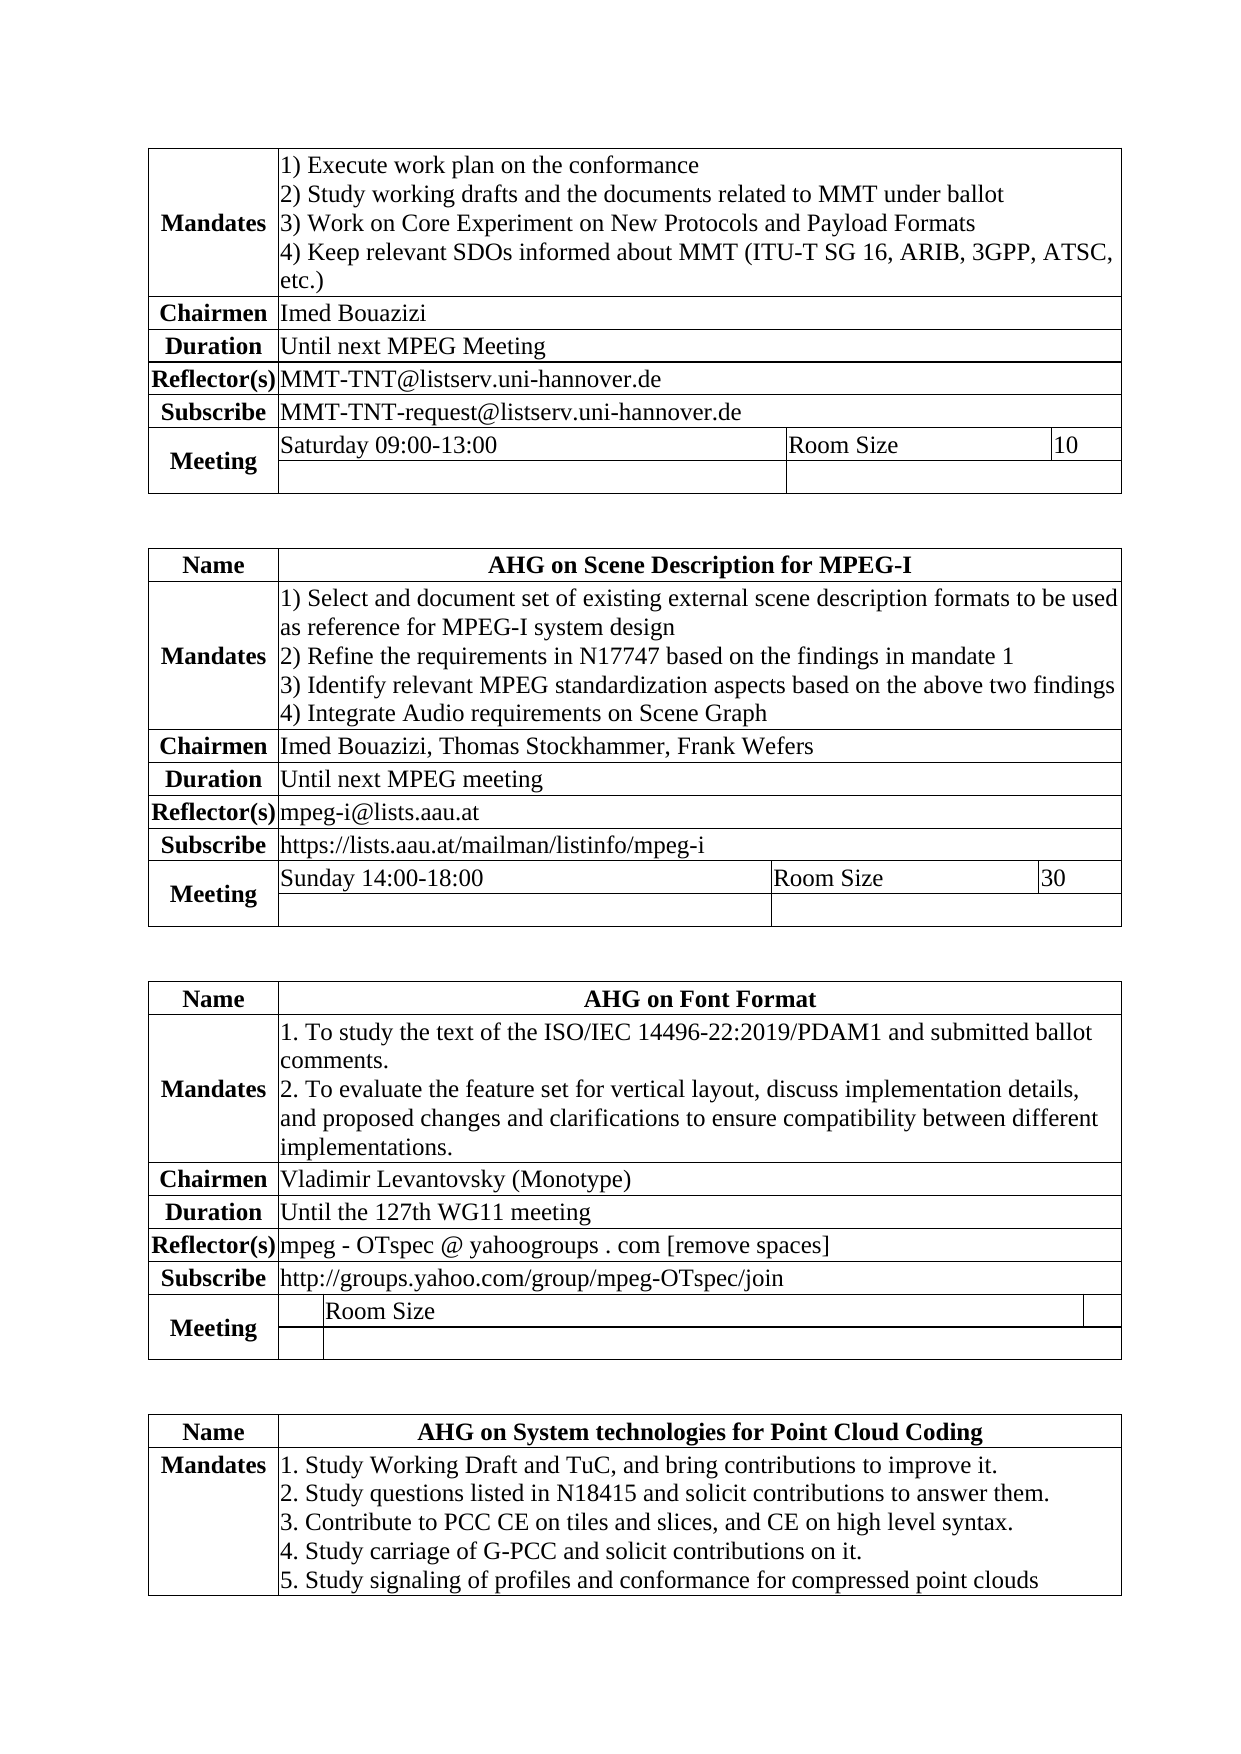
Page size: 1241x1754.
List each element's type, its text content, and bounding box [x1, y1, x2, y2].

table_cell [1084, 1295, 1121, 1326]
table_cell Reflector(s) [149, 796, 278, 827]
table_cell Subscribe [149, 1262, 278, 1293]
table_cell [787, 461, 1121, 493]
table_cell [279, 1328, 323, 1359]
table_cell http://groups.yahoo.com/group/mpeg-OTspec/join [279, 1262, 1121, 1293]
table_header AHG on Scene Description for MPEG-I [279, 549, 1121, 581]
table_header AHG on System technologies for Point Cloud Coding [279, 1415, 1121, 1447]
table_cell Mandates [149, 149, 278, 296]
table_cell https://lists.aau.at/mailman/listinfo/mpeg-i [279, 829, 1121, 860]
table_cell [279, 894, 771, 926]
table_cell Chairmen [149, 1163, 278, 1195]
table_cell Reflector(s) [149, 1229, 278, 1261]
table_cell Sunday 14:00-18:00 [279, 861, 771, 893]
table_cell Chairmen [149, 730, 278, 762]
table_cell MMT-TNT@listserv.uni-hannover.de [279, 363, 1121, 394]
table_header Name [149, 982, 278, 1014]
table_cell Until the 127th WG11 meeting [279, 1196, 1121, 1228]
table_cell Mandates [149, 1015, 278, 1162]
table_cell Room Size [324, 1295, 1083, 1326]
table_cell 30 [1039, 861, 1121, 893]
table_cell Imed Bouazizi, Thomas Stockhammer, Frank Wefers [279, 730, 1121, 762]
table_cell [279, 1448, 1121, 1595]
table_cell 1) Select and document set of existing external scene description formats to be used as reference for MPEG-I system design 2) Refine the requirements in N17747 based on the findings in mandate 1 3) Identify relevant MPEG standardization aspects based on the above two findings 4) Integrate Audio requirements on Scene Graph [279, 582, 1121, 729]
table_cell Mandates [149, 1448, 278, 1595]
table_cell 1. To study the text of the ISO/IEC 14496-22:2019/PDAM1 and submitted ballot comments. 2. To evaluate the feature set for vertical layout, discuss implementation details, and proposed changes and clarifications to ensure compatibility between different implementations. [279, 1015, 1121, 1162]
table_cell Meeting [149, 1295, 278, 1359]
table_cell Chairmen [149, 297, 278, 328]
table_cell Duration [149, 330, 278, 361]
table_cell 10 [1052, 428, 1121, 460]
table_cell Meeting [149, 428, 278, 493]
table_cell Reflector(s) [149, 363, 278, 394]
table_cell Mandates [149, 582, 278, 729]
table_header Name [149, 549, 278, 581]
table_cell MMT-TNT-request@listserv.uni-hannover.de [279, 395, 1121, 427]
table_cell Subscribe [149, 395, 278, 427]
table_cell Room Size [787, 428, 1051, 460]
table_cell Meeting [149, 861, 278, 926]
table_cell Vladimir Levantovsky (Monotype) [279, 1163, 1121, 1195]
table_cell Duration [149, 763, 278, 794]
table_cell mpeg - OTspec @ yahoogroups . com [remove spaces] [279, 1229, 1121, 1261]
table_cell [279, 1295, 323, 1326]
table_cell Saturday 09:00-13:00 [279, 428, 786, 460]
table_cell 1) Execute work plan on the conformance 2) Study working drafts and the documents related to MMT under ballot 3) Work on Core Experiment on New Protocols and Payload Formats 4) Keep relevant SDOs informed about MMT (ITU-T SG 16, ARIB, 3GPP, ATSC, etc.) [279, 149, 1121, 296]
table_cell Imed Bouazizi [279, 297, 1121, 328]
table_cell Until next MPEG Meeting [279, 330, 1121, 361]
table_cell [324, 1328, 1121, 1359]
table_cell [772, 894, 1121, 926]
table_cell mpeg-i@lists.aau.at [279, 796, 1121, 827]
table_cell Room Size [772, 861, 1038, 893]
table_cell [279, 461, 786, 493]
table_header Name [149, 1415, 278, 1447]
table_cell Until next MPEG meeting [279, 763, 1121, 794]
table_header AHG on Font Format [279, 982, 1121, 1014]
table_cell Duration [149, 1196, 278, 1228]
table_cell Subscribe [149, 829, 278, 860]
